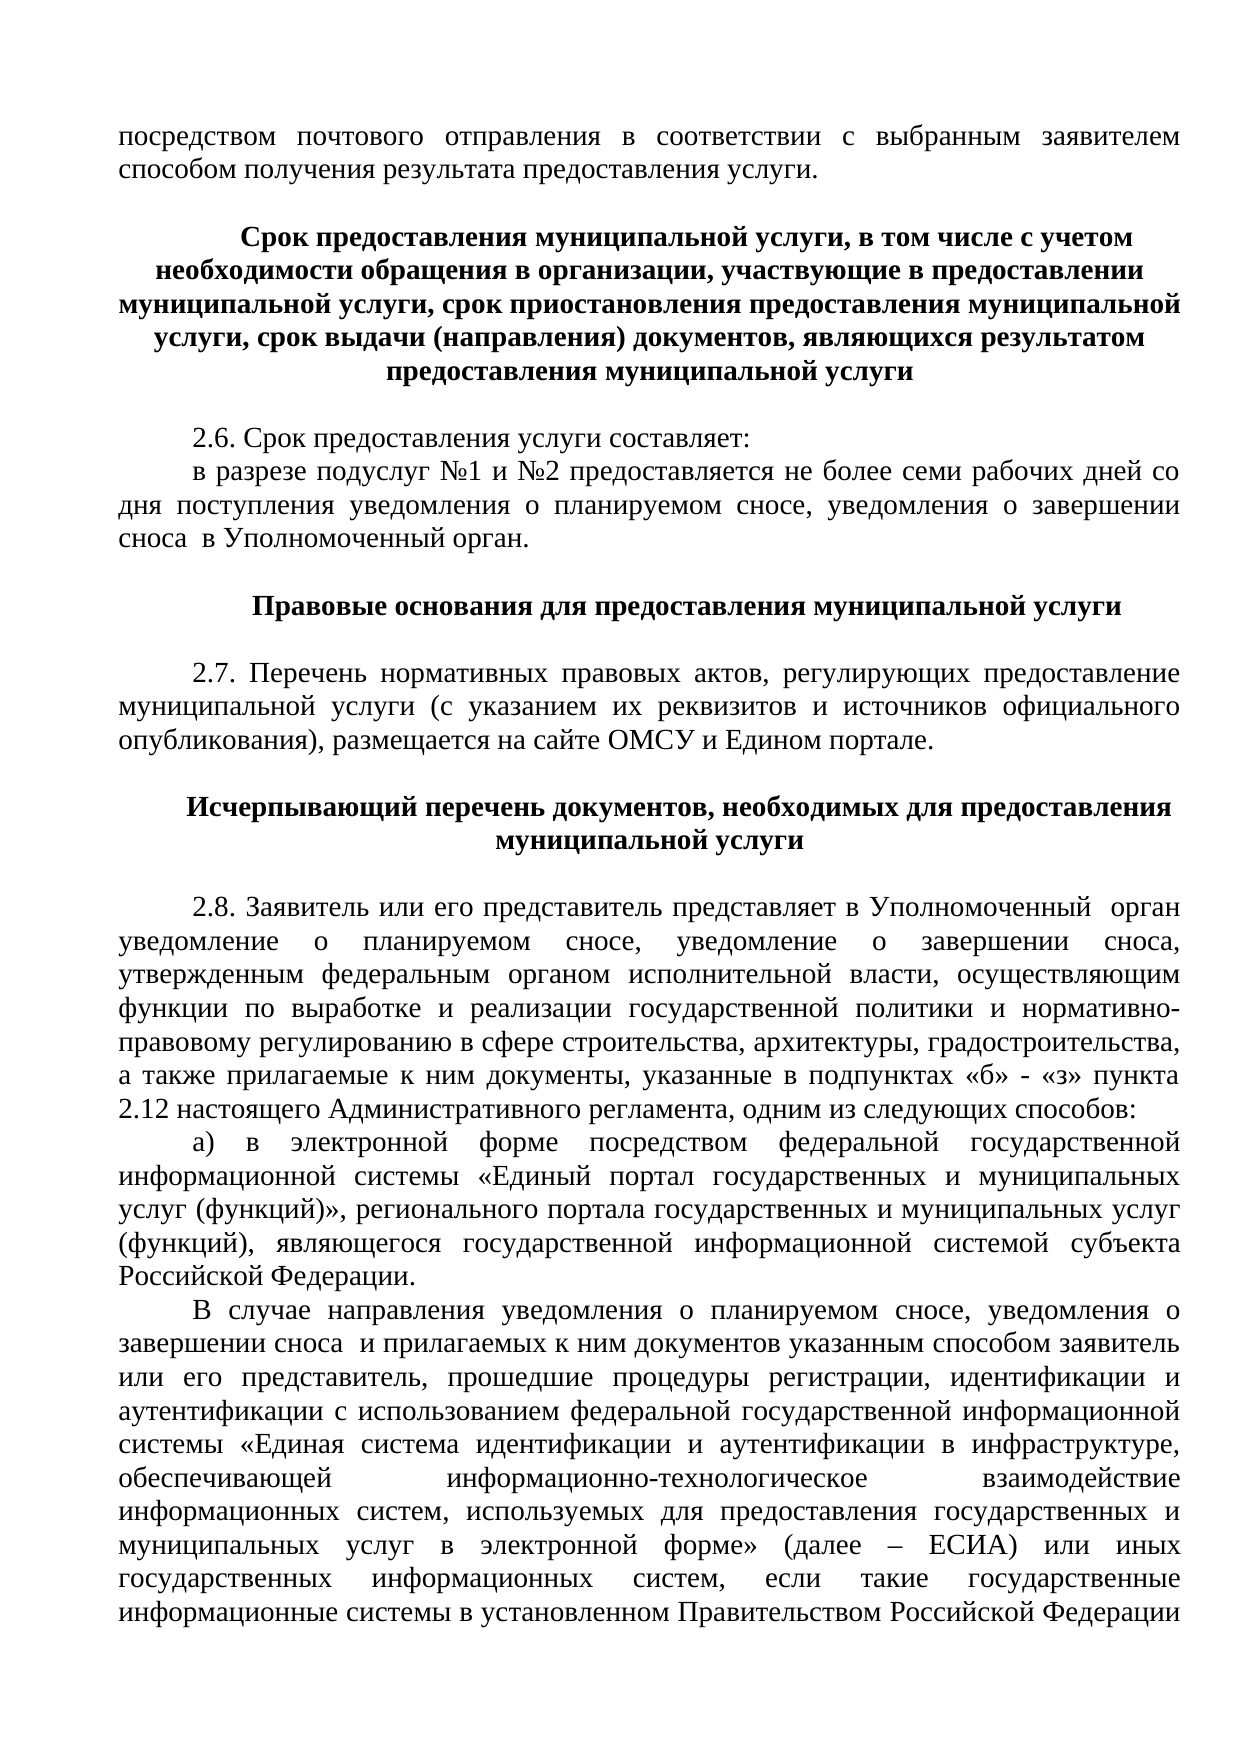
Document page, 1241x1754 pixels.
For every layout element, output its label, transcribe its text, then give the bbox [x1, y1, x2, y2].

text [118, 1292, 1181, 1627]
text 2.6. Срок предоставления услуги составляет: [118, 420, 1181, 453]
text Правовые основания для предоставления муниципальной услуги [118, 588, 1181, 621]
text в разрезе подуслуг №1 и №2 предоставляется не более семи рабочих дней со дня поступления уведомления о планируемом сносе, уведомления о завершении сноса в Уполномоченный орган. [118, 453, 1181, 554]
text 2.7. Перечень нормативных правовых актов, регулирующих предоставление муниципальной услуги (с указанием их реквизитов и источников официального опубликования), размещается на сайте ОМСУ и Едином портале. [118, 655, 1181, 755]
text Исчерпывающий перечень документов, необходимых для предоставления муниципальной услуги [118, 789, 1181, 856]
text 2.8. Заявитель или его представитель представляет в Уполномоченный орган уведомление о планируемом сносе, уведомление о завершении сноса, утвержденным федеральным органом исполнительной власти, осуществляющим функции по выработке и реализации государственной политики и нормативно-правовому регулированию в сфере строительства, архитектуры, градостроительства, а также прилагаемые к ним документы, указанные в подпунктах «б» - «з» пункта 2.12 настоящего Административного регламента, одним из следующих способов: [118, 889, 1181, 1124]
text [118, 118, 1181, 185]
text а) в электронной форме посредством федеральной государственной информационной системы «Единый портал государственных и муниципальных услуг (функций)», регионального портала государственных и муниципальных услуг (функций), являющегося государственной информационной системой субъекта Российской Федерации. [118, 1124, 1181, 1292]
text Срок предоставления муниципальной услуги, в том числе с учетом необходимости обращения в организации, участвующие в предоставлении муниципальной услуги, срок приостановления предоставления муниципальной услуги, срок выдачи (направления) документов, являющихся результатом предоставления муниципальной услуги [118, 219, 1181, 386]
